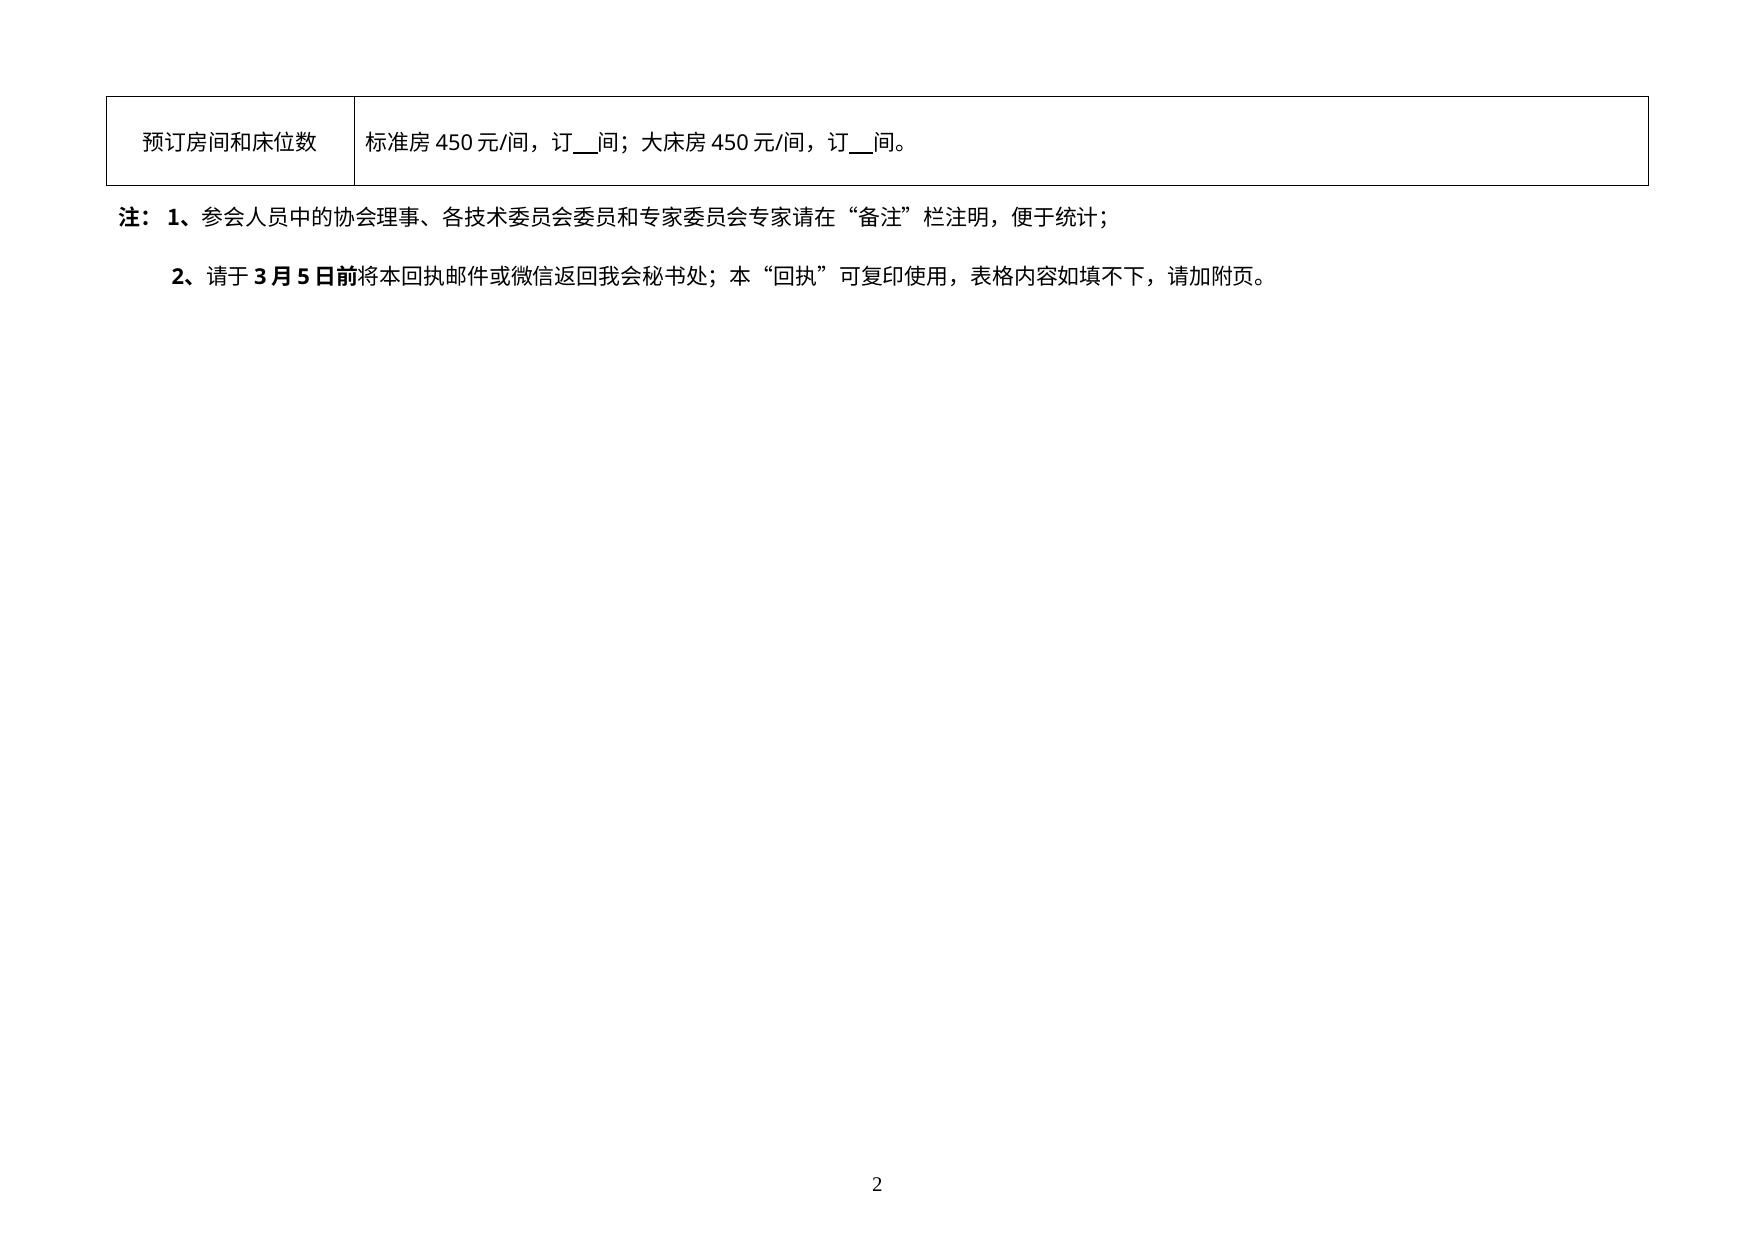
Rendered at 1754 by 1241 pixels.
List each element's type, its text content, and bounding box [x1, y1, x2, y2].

table_cell 预订房间和床位数 [107, 97, 354, 185]
table_cell 标准房450元/间，订 间；大床房450元/间，订 间。 [355, 97, 1648, 185]
text 2、请于3月5日前将本回执邮件或微信返回我会秘书处；本“回执”可复印使用，表格内容如填不下，请加附页。 [161, 245, 1636, 304]
text 注： 1、参会人员中的协会理事、各技术委员会委员和专家委员会专家请在“备注”栏注明，便于统计； [118, 186, 1636, 245]
